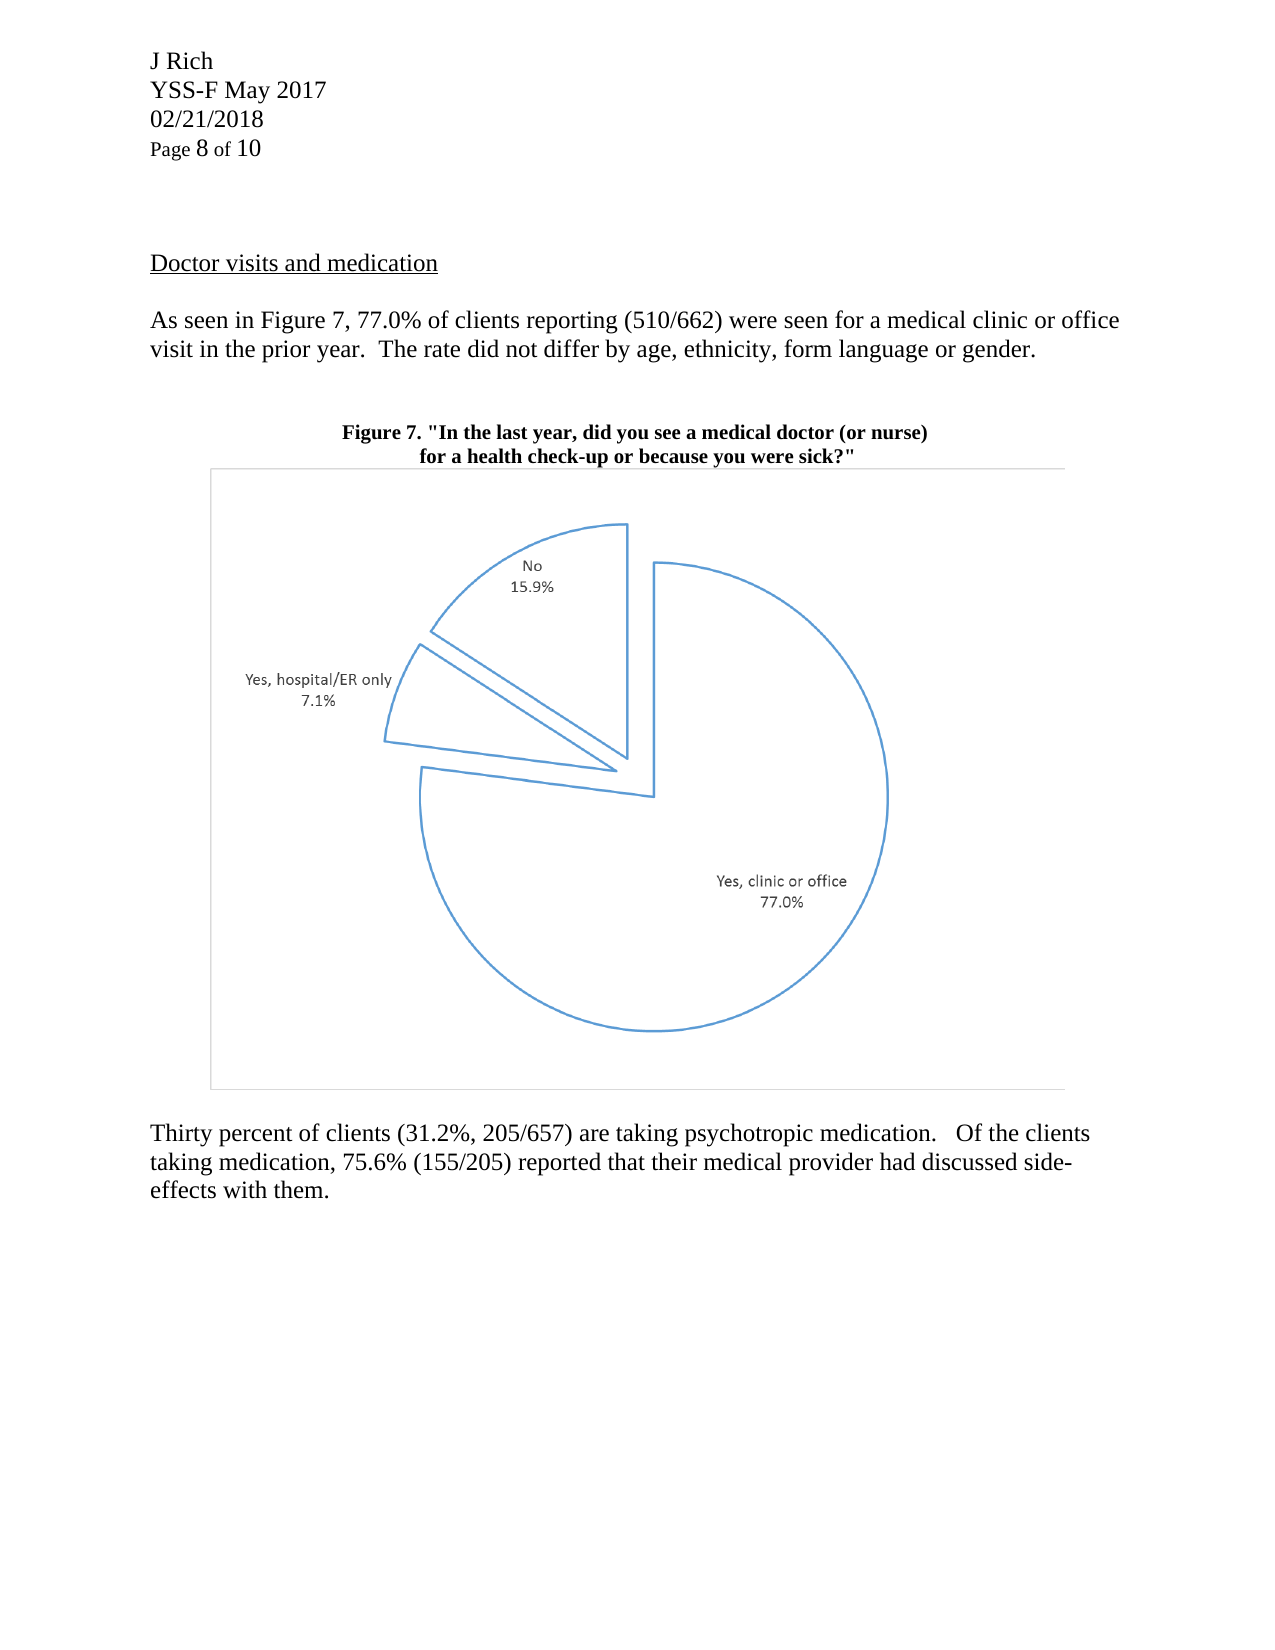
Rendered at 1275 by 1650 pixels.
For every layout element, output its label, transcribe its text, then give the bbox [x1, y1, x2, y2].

text Figure 7. "In the last year, did you see a medical doctor (or nurse) for a health check-up or because you were sick?" [150, 420, 1125, 468]
picture [210, 468, 1065, 1090]
text Doctor visits and medication [150, 248, 1125, 276]
text As seen in Figure 7, 77.0% of clients reporting (510/662) were seen for a medical clinic or office visit in the prior year. The rate did not differ by age, ethnicity, form language or gender. [150, 305, 1125, 363]
text Thirty percent of clients (31.2%, 205/657) are taking psychotropic medication. Of the clients taking medication, 75.6% (155/205) reported that their medical provider had discussed side-effects with them. [150, 1118, 1125, 1204]
